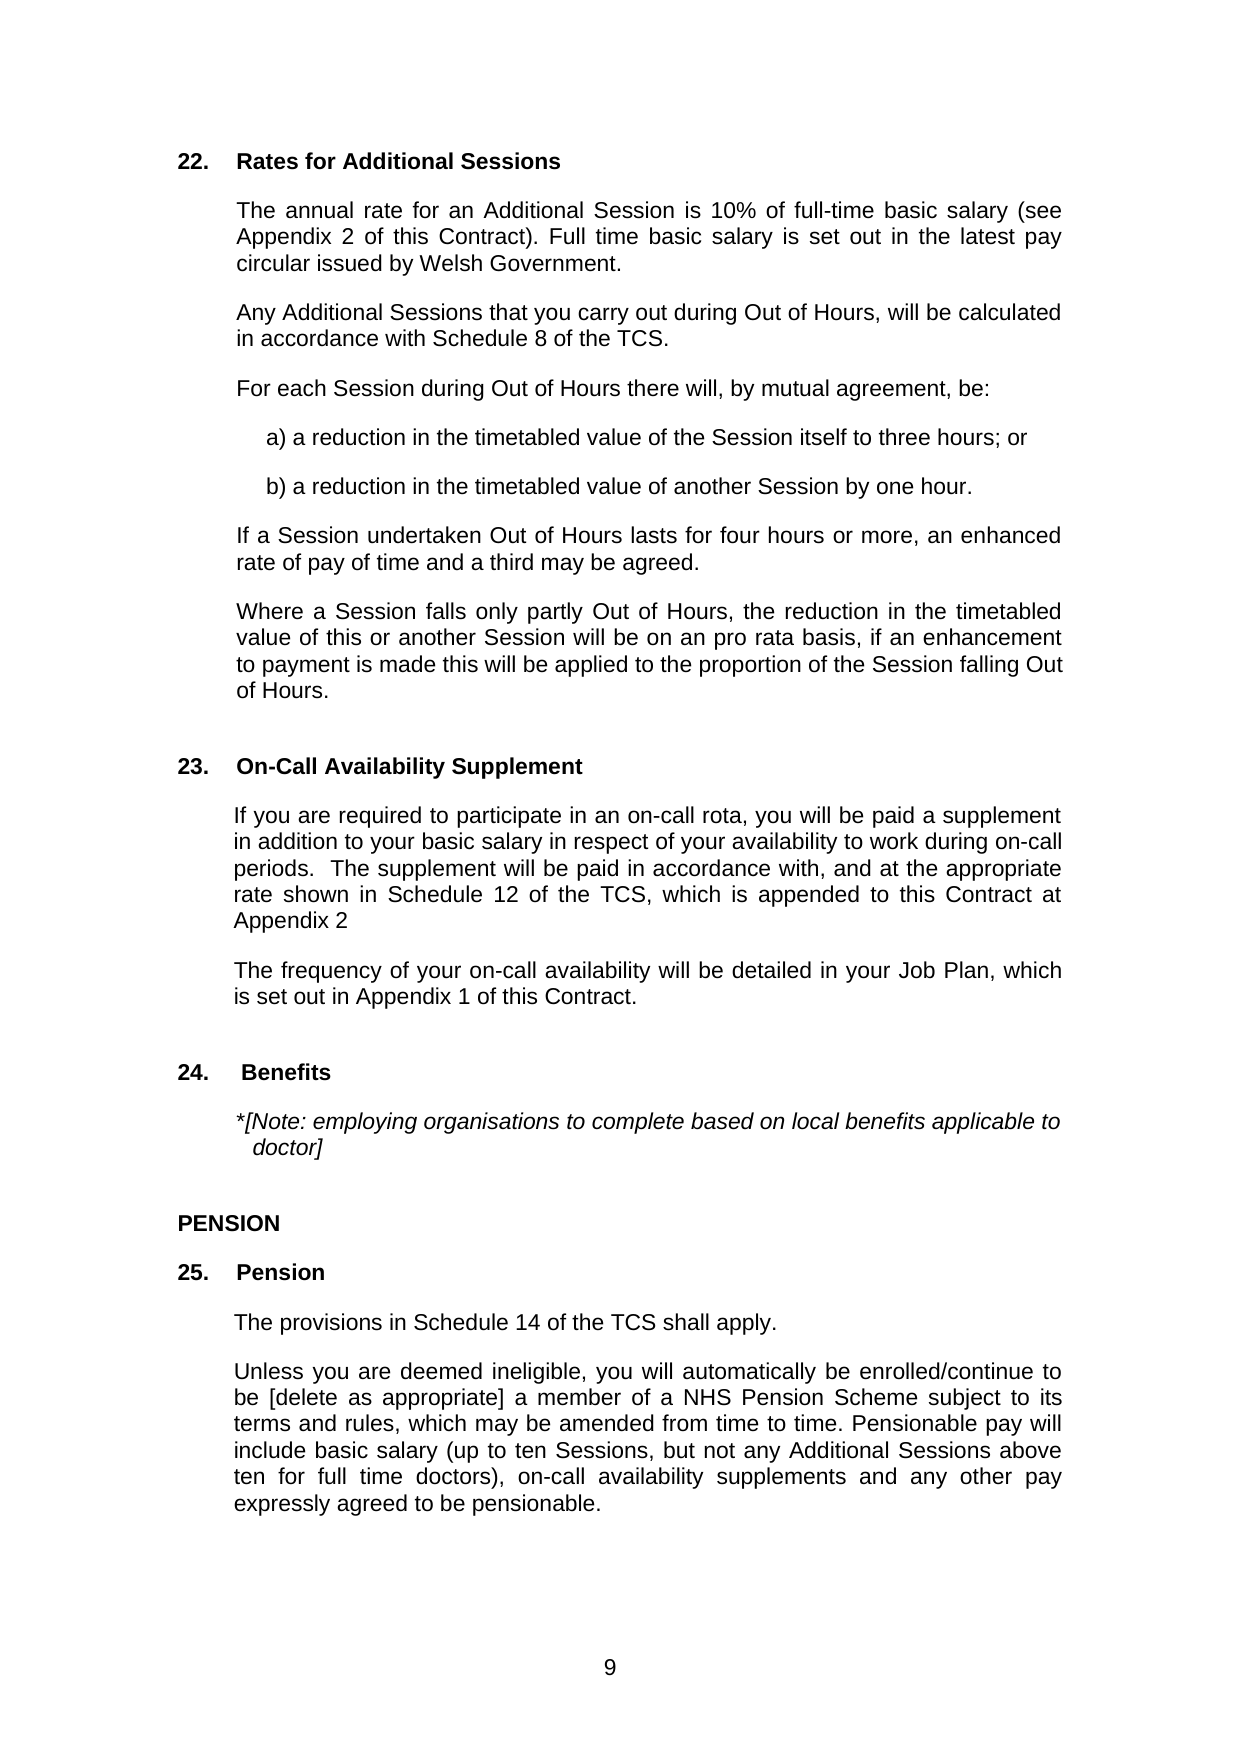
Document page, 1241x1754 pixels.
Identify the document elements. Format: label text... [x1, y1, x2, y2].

subtitle PENSION [177, 1210, 1063, 1236]
list Unless you are deemed ineligible, you will automatically be enrolled/continue to be [delete as appropriate] a member of a NHS Pension Scheme subject to its terms and rules, which may be amended from time to time. Pensionable pay will include basic salary (up to ten Sessions, but not any Additional Sessions above ten for full time doctors), on-call availability supplements and any other pay expressly agreed to be pensionable. [233, 1358, 1063, 1516]
list If a Session undertaken Out of Hours lasts for four hours or more, an enhanced rate of pay of time and a third may be agreed. [236, 522, 1063, 575]
list a) a reduction in the timetabled value of the Session itself to three hours; or [266, 424, 1063, 450]
text The frequency of your on-call availability will be detailed in your Job Plan, which is set out in Appendix 1 of this Contract. [233, 957, 1063, 1009]
text *[Note: employing organisations to complete based on local benefits applicable to doctor] [236, 1108, 1063, 1161]
list b) a reduction in the timetabled value of another Session by one hour. [266, 473, 1063, 499]
list The annual rate for an Additional Session is 10% of full-time basic salary (see Appendix 2 of this Contract). Full time basic salary is set out in the latest pay circular issued by Welsh Government. [177, 197, 1063, 276]
list 23. On-Call Availability Supplement [177, 753, 1063, 779]
list Any Additional Sessions that you carry out during Out of Hours, will be calculated in accordance with Schedule 8 of the TCS. [177, 299, 1063, 352]
list 25. Pension [177, 1259, 1063, 1286]
text 24. Benefits [177, 1059, 1063, 1085]
list Where a Session falls only partly Out of Hours, the reduction in the timetabled value of this or another Session will be on an pro rata basis, if an enhancement to payment is made this will be applied to the proportion of the Session falling Out of Hours. [177, 598, 1063, 703]
text The provisions in Schedule 14 of the TCS shall apply. [233, 1308, 1063, 1335]
list 22. Rates for Additional Sessions [177, 148, 1063, 174]
text If you are required to participate in an on-call rota, you will be paid a supplement in addition to your basic salary in respect of your availability to work during on-call periods. The supplement will be paid in accordance with, and at the appropriate rate shown in Schedule 12 of the TCS, which is appended to this Contract at Appendix 2 [233, 802, 1063, 934]
list For each Session during Out of Hours there will, by mutual agreement, be: [236, 374, 1063, 401]
